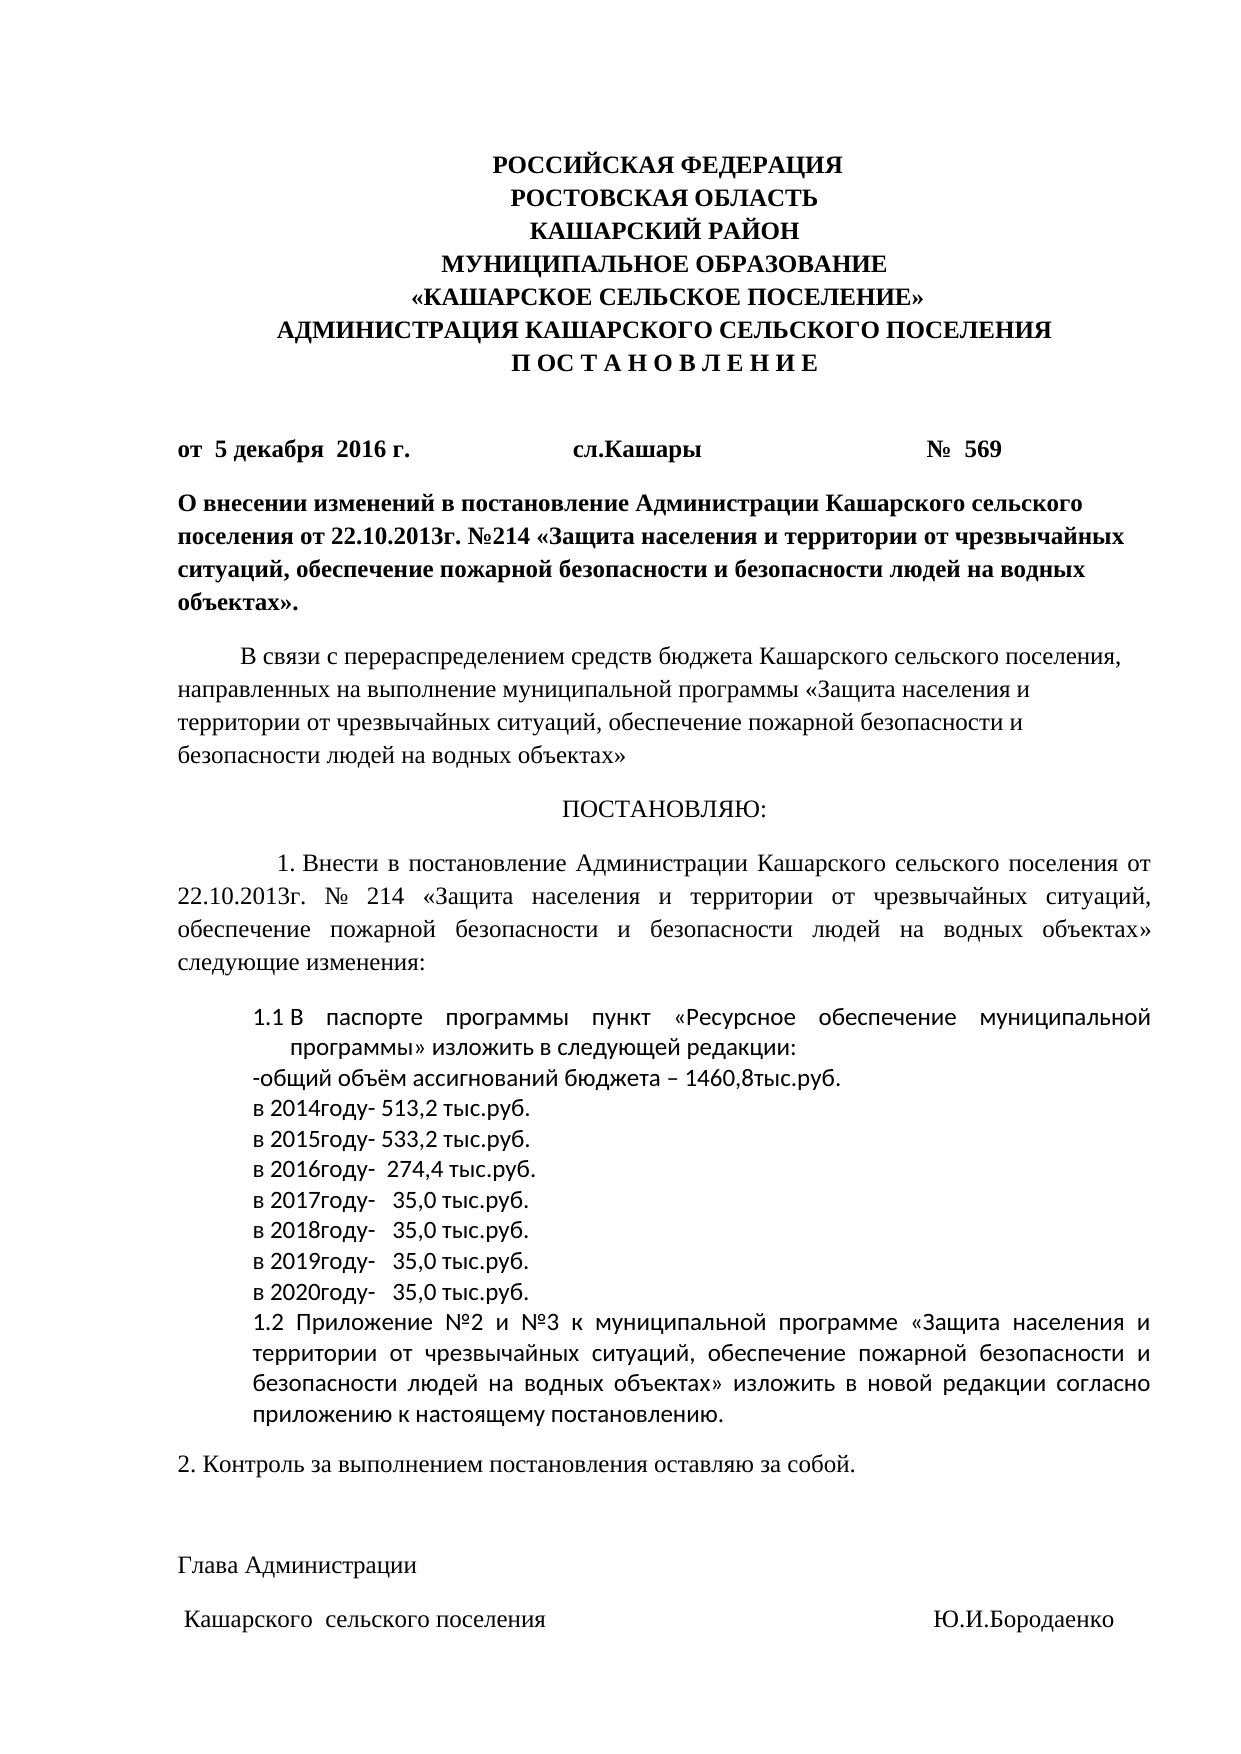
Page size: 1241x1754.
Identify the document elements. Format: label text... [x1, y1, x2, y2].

text в 2017году- 35,0 тыс.руб. [252, 1184, 1152, 1214]
text РОССИЙСКАЯ ФЕДЕРАЦИЯ [177, 150, 1152, 179]
text ПОСТАНОВЛЯЮ: [177, 794, 1152, 823]
text РОСТОВСКАЯ ОБЛАСТЬ [177, 183, 1152, 212]
text в 2019году- 35,0 тыс.руб. [252, 1245, 1152, 1276]
text -общий объём ассигнований бюджета – 1460,8тыс.руб. [252, 1062, 1152, 1092]
text В связи с перераспределением средств бюджета Кашарского сельского поселения, направленных на выполнение муниципальной программы «Защита населения и территории от чрезвычайных ситуаций, обеспечение пожарной безопасности и безопасности людей на водных объектах» [177, 641, 1152, 769]
text в 2018году- 35,0 тыс.руб. [252, 1214, 1152, 1245]
text МУНИЦИПАЛЬНОЕ ОБРАЗОВАНИЕ [177, 249, 1152, 278]
text в 2015году- 533,2 тыс.руб. [252, 1123, 1152, 1153]
text в 2014году- 513,2 тыс.руб. [252, 1092, 1152, 1123]
text Глава Администрации [177, 1550, 1152, 1579]
text АДМИНИСТРАЦИЯ КАШАРСКОГО СЕЛЬСКОГО ПОСЕЛЕНИЯ [177, 315, 1152, 344]
text 1. Внести в постановление Администрации Кашарского сельского поселения от 22.10.2013г. № 214 «Защита населения и территории от чрезвычайных ситуаций, обеспечение пожарной безопасности и безопасности людей на водных объектах» следующие изменения: [177, 848, 1152, 976]
text 2. Контроль за выполнением постановления оставляю за собой. [177, 1449, 1152, 1478]
text КАШАРСКИЙ РАЙОН [177, 216, 1152, 245]
text Кашарского сельского поселения Ю.И.Бородаенко [177, 1604, 1152, 1633]
subtitle П ОС Т А Н О В Л Е Н И Е [177, 348, 1152, 377]
text «КАШАРСКОЕ СЕЛЬСКОЕ ПОСЕЛЕНИЕ» [177, 282, 1152, 311]
text от 5 декабря 2016 г. сл.Кашары № 569 [177, 434, 1152, 463]
text в 2016году- 274,4 тыс.руб. [252, 1153, 1152, 1184]
text 1.2 Приложение №2 и №3 к муниципальной программе «Защита населения и территории от чрезвычайных ситуаций, обеспечение пожарной безопасности и безопасности людей на водных объектах» изложить в новой редакции согласно приложению к настоящему постановлению. [252, 1306, 1152, 1428]
text в 2020году- 35,0 тыс.руб. [252, 1276, 1152, 1306]
text О внесении изменений в постановление Администрации Кашарского сельского поселения от 22.10.2013г. №214 «Защита населения и территории от чрезвычайных ситуаций, обеспечение пожарной безопасности и безопасности людей на водных объектах». [177, 488, 1152, 616]
list В паспорте программы пункт «Ресурсное обеспечение муниципальной программы» изложить в следующей редакции: [252, 1001, 1152, 1062]
